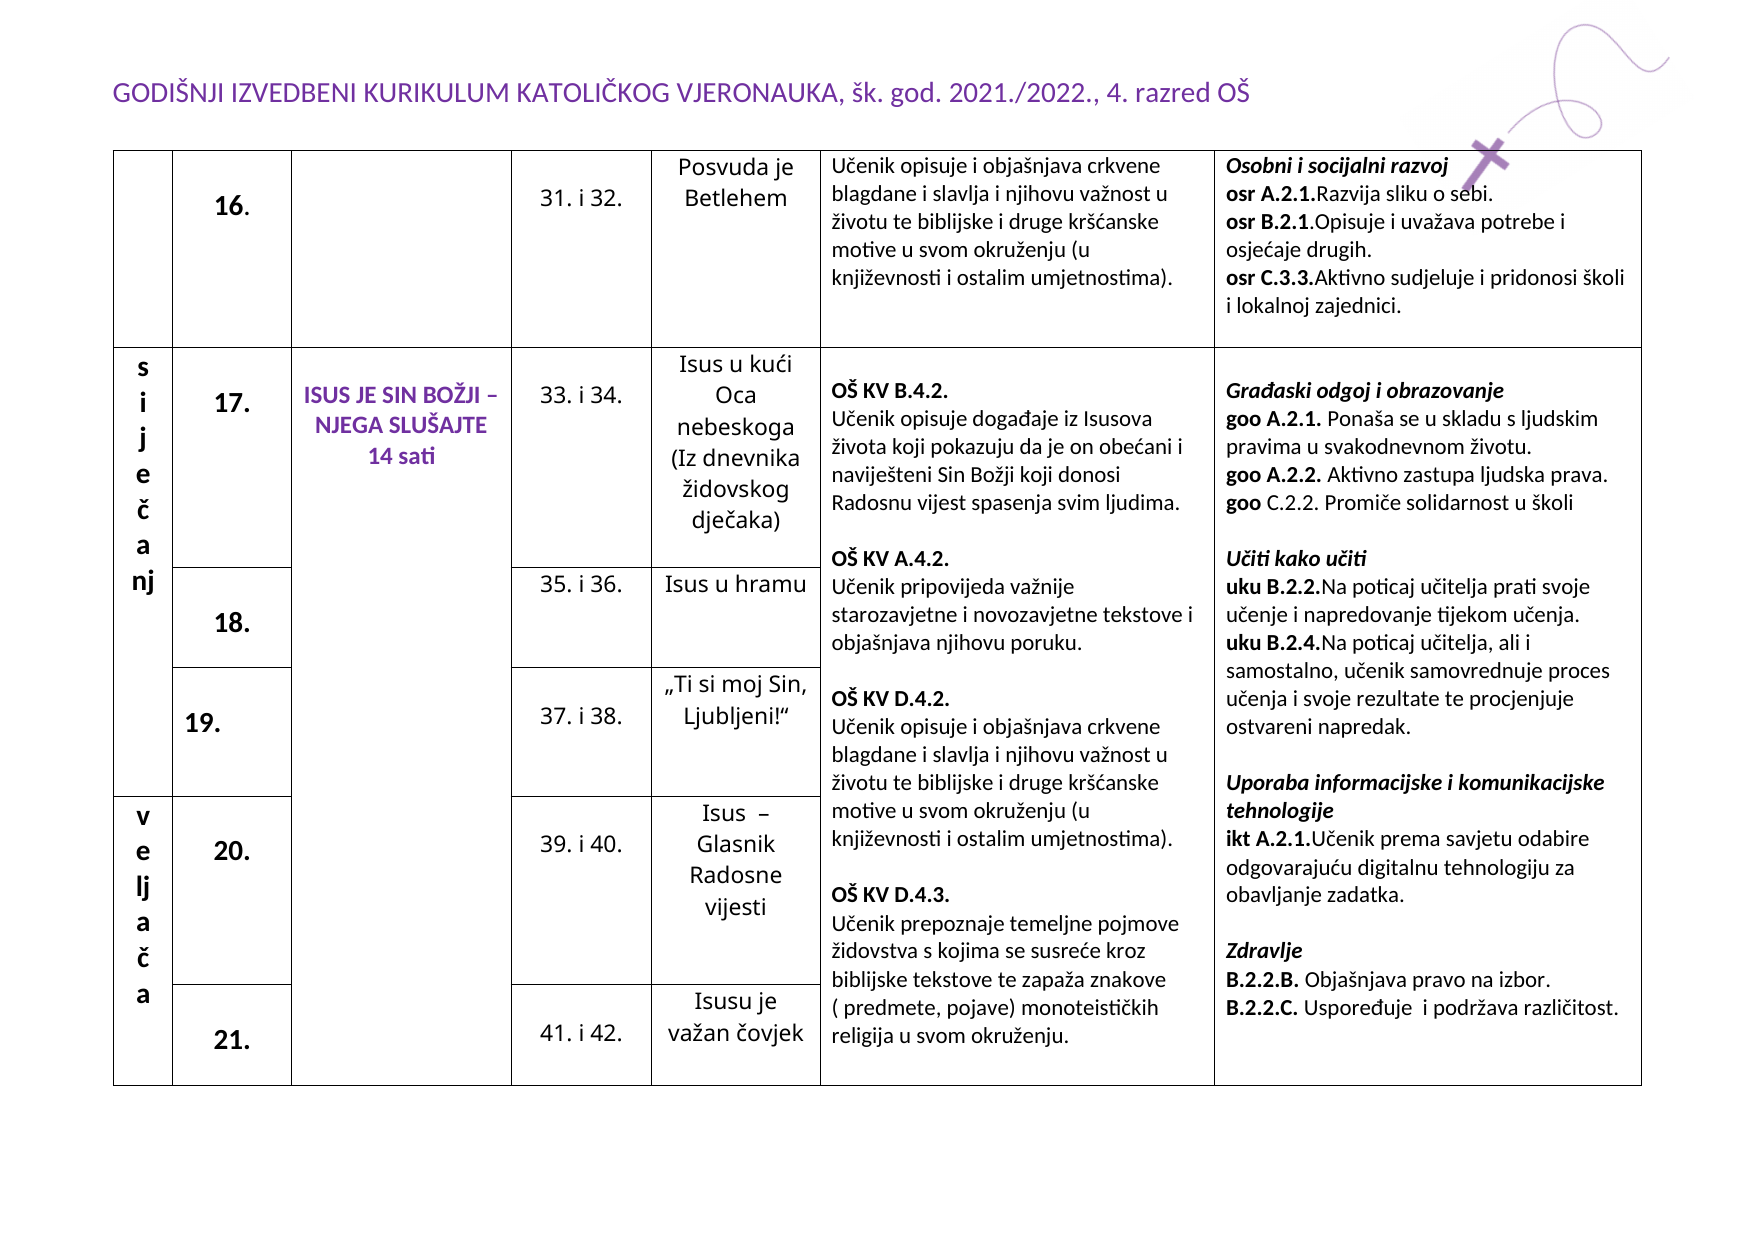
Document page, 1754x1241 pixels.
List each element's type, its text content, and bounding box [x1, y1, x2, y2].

table_cell 17. [173, 348, 291, 567]
table_cell Isus u hramu [652, 568, 820, 667]
table_cell Isus – Glasnik Radosne vijesti [652, 797, 820, 984]
table_cell OŠ KV B.4.2. Učenik opisuje događaje iz Isusova života koji pokazuju da je on obećani i naviješteni Sin Božji koji donosi Radosnu vijest spasenja svim ljudima. OŠ KV A.4.2. Učenik pripovijeda važnije starozavjetne i novozavjetne tekstove i objašnjava njihovu poruku. OŠ KV D.4.2. Učenik opisuje i objašnjava crkvene blagdane i slavlja i njihovu važnost u životu te biblijske i druge kršćanske motive u svom okruženju (u književnosti i ostalim umjetnostima). OŠ KV D.4.3. Učenik prepoznaje temeljne pojmove židovstva s kojima se susreće kroz biblijske tekstove te zapaža znakove ( predmete, pojave) monoteističkih religija u svom okruženju. OŠ KV A.4.3. Učenik prepoznaje različite načine čovjekova traganja za Bogom i postojanje različitih religija kako bi razumio i poštivao druge [821, 348, 1214, 1084]
table_cell 37. i 38. [512, 668, 651, 796]
table_cell 33. i 34. [512, 348, 651, 567]
table_cell 39. i 40. [512, 797, 651, 984]
picture [1421, 151, 1609, 236]
table_cell 41. i 42. [512, 985, 651, 1084]
table_cell Isus u kući Oca nebeskoga (Iz dnevnika židovskog dječaka) [652, 348, 820, 567]
table_cell 18. [173, 568, 291, 667]
table_cell 35. i 36. [512, 568, 651, 667]
table_cell 31. i 32. [512, 151, 651, 347]
table_cell 19. [173, 668, 291, 796]
table_cell ISUS JE SIN BOŽJI – NJEGA SLUŠAJTE 14 sati [292, 348, 511, 1084]
table_cell 20. [173, 797, 291, 984]
table_cell Građaski odgoj i obrazovanje goo A.2.1. Ponaša se u skladu s ljudskim pravima u svakodnevnom životu. goo A.2.2. Aktivno zastupa ljudska prava. goo C.2.2. Promiče solidarnost u školi Učiti kako učiti uku B.2.2.Na poticaj učitelja prati svoje učenje i napredovanje tijekom učenja. uku B.2.4.Na poticaj učitelja, ali i samostalno, učenik samovrednuje proces učenja i svoje rezultate te procjenjuje ostvareni napredak. Uporaba informacijske i komunikacijske tehnologije ikt A.2.1.Učenik prema savjetu odabire odgovarajuću digitalnu tehnologiju za obavljanje zadatka. Zdravlje B.2.2.B. Objašnjava pravo na izbor. B.2.2.C. Uspoređuje i podržava različitost. [1215, 348, 1641, 1084]
table_cell 16. [173, 151, 291, 347]
table_cell „Ti si moj Sin, Ljubljeni!“ [652, 668, 820, 796]
picture [1400, 0, 1694, 150]
table_cell Posvuda je Betlehem [652, 151, 820, 347]
table_cell Isusu je važan čovjek [652, 985, 820, 1084]
table_cell 21. [173, 985, 291, 1084]
table_cell s i j e č a nj [114, 348, 172, 796]
table_cell v e lj a č a [114, 797, 172, 1084]
picture [1433, 164, 1439, 171]
